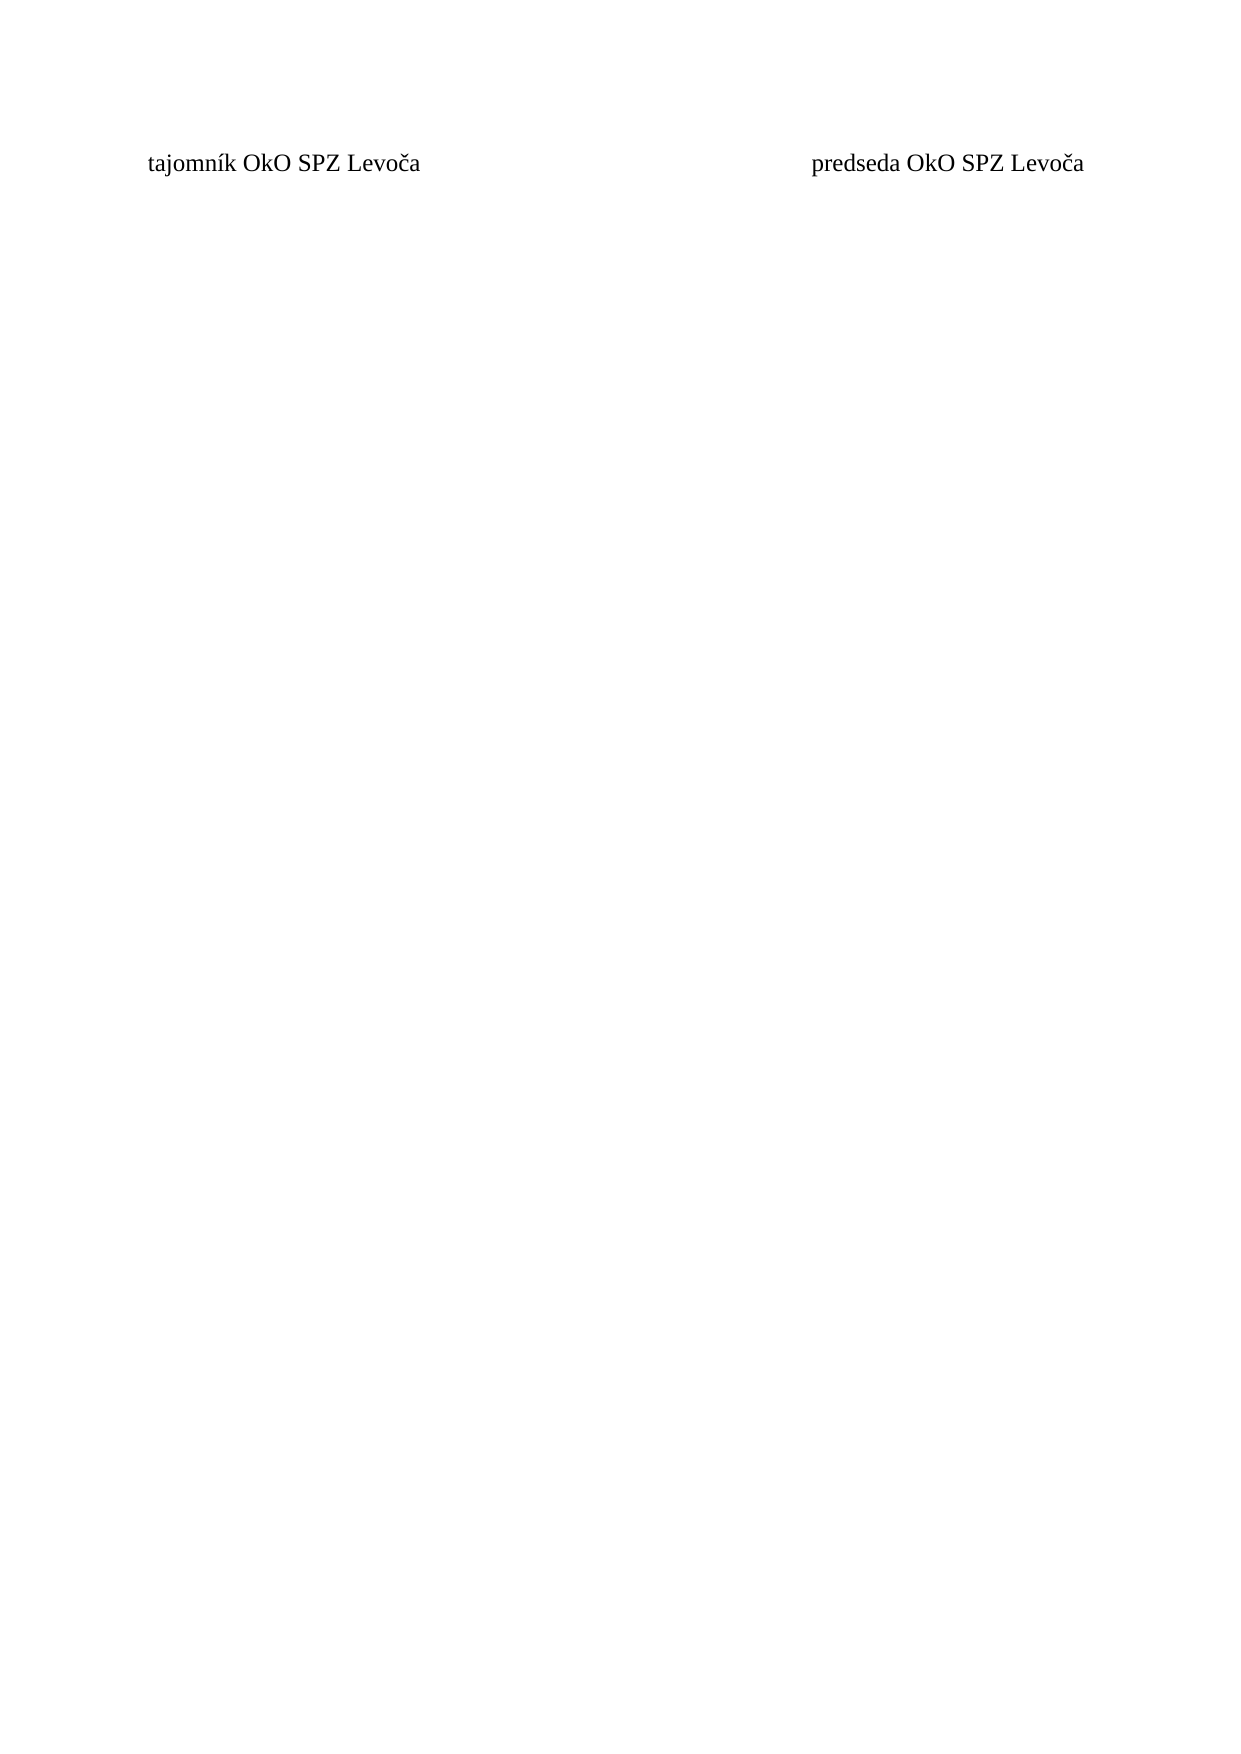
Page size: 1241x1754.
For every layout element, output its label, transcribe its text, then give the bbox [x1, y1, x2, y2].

text tajomník OkO SPZ Levoča predseda OkO SPZ Levoča [148, 148, 1093, 176]
